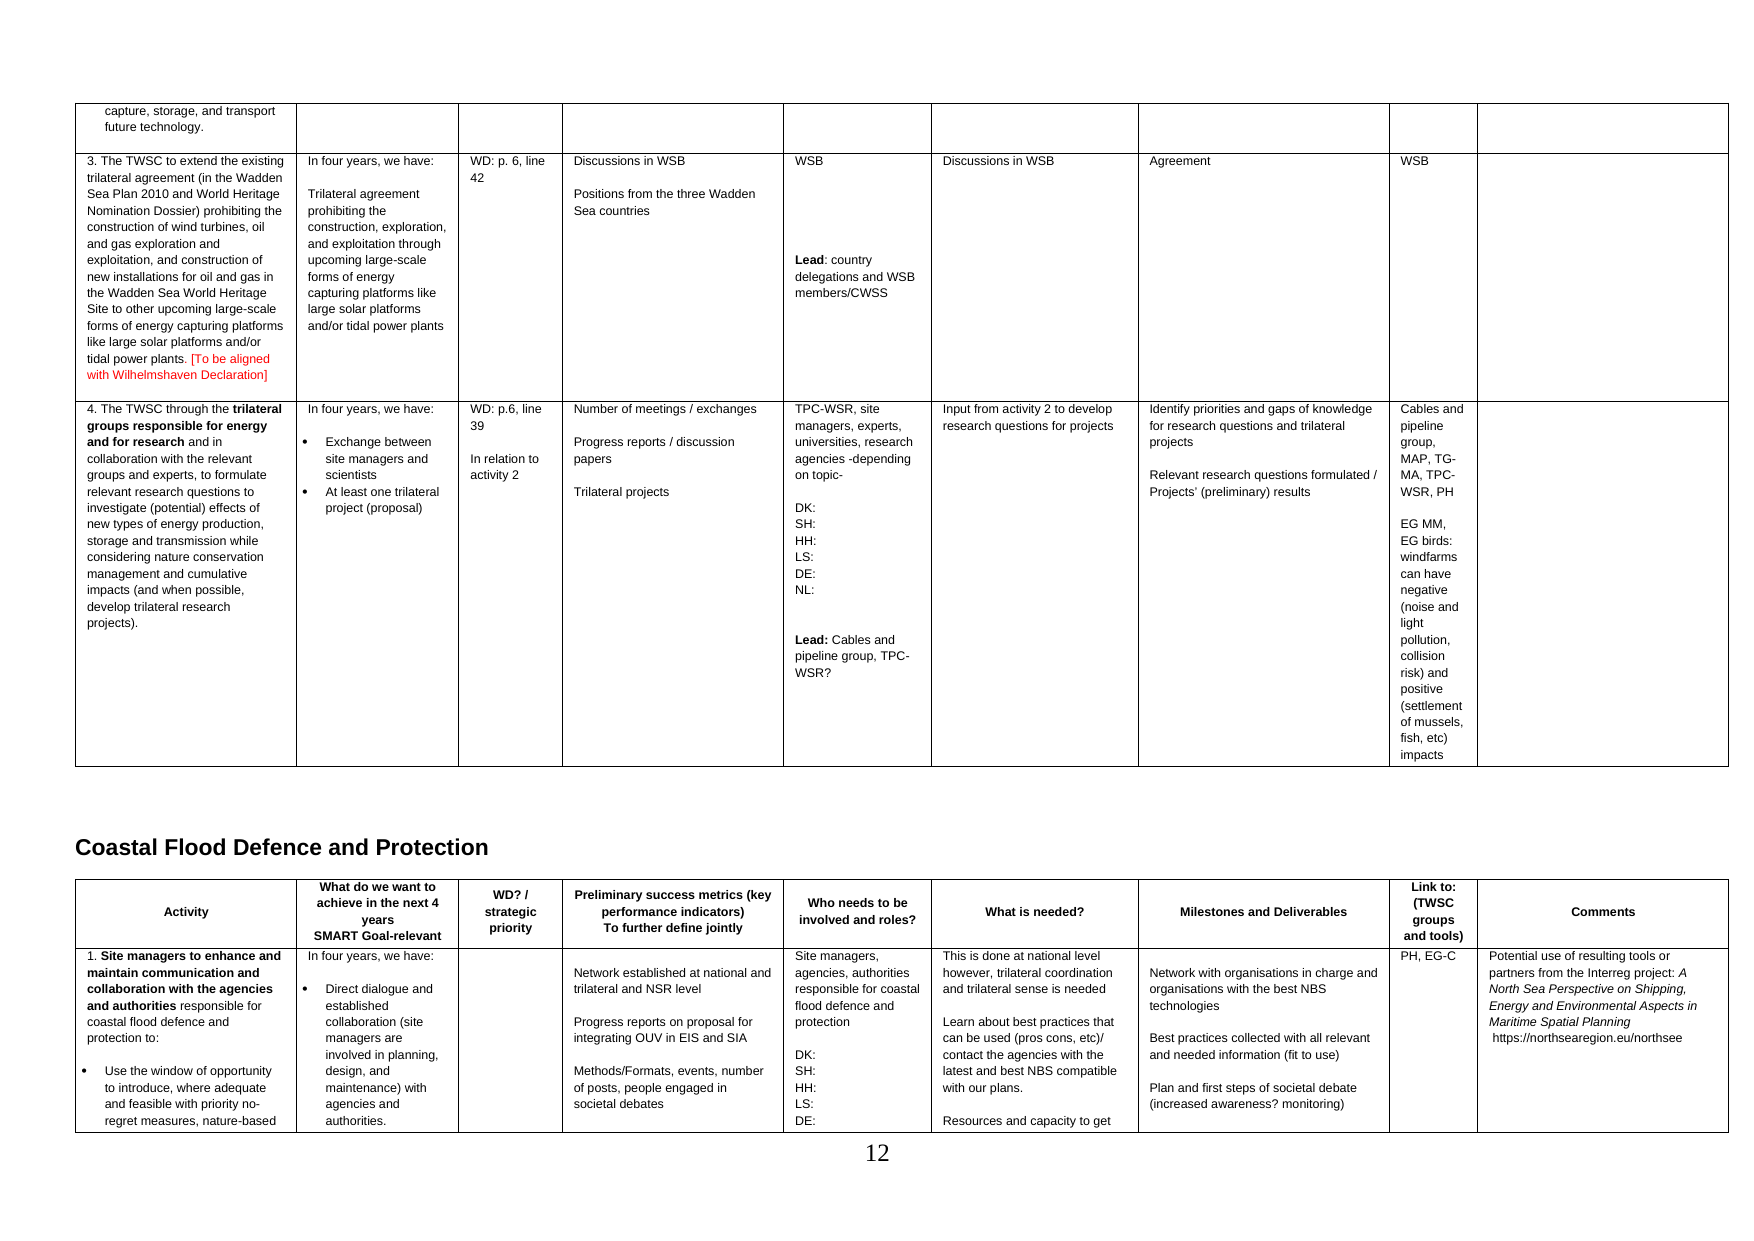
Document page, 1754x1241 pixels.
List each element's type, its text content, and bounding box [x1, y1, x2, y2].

table_header Milestones and Deliverables [1139, 880, 1389, 948]
table_cell [1478, 104, 1728, 153]
table_cell Cables and pipeline group, MAP, TG-MA, TPC-WSR, PH EG MM, EG birds: windfarms can have negative (noise and light pollution, collision risk) and positive (settlement of mussels, fish, etc) impacts [1390, 402, 1477, 766]
table_header What do we want to achieve in the next 4 years SMART Goal-relevant [297, 880, 458, 948]
table_cell In four years, we have: Exchange between site managers and scientists At least one trilateral project (proposal) [297, 402, 458, 766]
table_cell WD: p.6, line 39 In relation to activity 2 [459, 402, 562, 766]
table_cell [1390, 104, 1477, 153]
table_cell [1139, 104, 1389, 153]
table_cell 4. The TWSC through the trilateral groups responsible for energy and for research and in collaboration with the relevant groups and experts, to formulate relevant research questions to investigate (potential) effects of new types of energy production, storage and transmission while considering nature conservation management and cumulative impacts (and when possible, develop trilateral research projects). [76, 402, 296, 766]
table_cell Discussions in WSB Positions from the three Wadden Sea countries [563, 154, 783, 401]
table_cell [297, 104, 458, 153]
table_header Who needs to be involved and roles? [784, 880, 931, 948]
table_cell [297, 949, 458, 1132]
text Coastal Flood Defence and Protection [75, 833, 1679, 860]
table_cell Input from activity 2 to develop research questions for projects [932, 402, 1138, 766]
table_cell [1478, 949, 1728, 1132]
table_cell PH, EG-C [1390, 949, 1477, 1132]
table_cell 3. The TWSC to extend the existing trilateral agreement (in the Wadden Sea Plan 2010 and World Heritage Nomination Dossier) prohibiting the construction of wind turbines, oil and gas exploration and exploitation, and construction of new installations for oil and gas in the Wadden Sea World Heritage Site to other upcoming large-scale forms of energy capturing platforms like large solar platforms and/or tidal power plants. [To be aligned with Wilhelmshaven Declaration] [76, 154, 296, 401]
table_cell [1478, 402, 1728, 766]
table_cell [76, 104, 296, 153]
table_header Comments [1478, 880, 1728, 948]
table_cell WD: p. 6, line 42 [459, 154, 562, 401]
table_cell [563, 104, 783, 153]
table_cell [76, 949, 296, 1132]
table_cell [563, 949, 783, 1132]
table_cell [932, 949, 1138, 1132]
table_header Preliminary success metrics (key performance indicators) To further define jointly [563, 880, 783, 948]
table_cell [1139, 949, 1389, 1132]
table_header What is needed? [932, 880, 1138, 948]
table_cell TPC-WSR, site managers, experts, universities, research agencies -depending on topic- DK: SH: HH: LS: DE: NL: Lead: Cables and pipeline group, TPC-WSR? [784, 402, 931, 766]
table_cell In four years, we have: Trilateral agreement prohibiting the construction, exploration, and exploitation through upcoming large-scale forms of energy capturing platforms like large solar platforms and/or tidal power plants [297, 154, 458, 401]
table_cell WSB Lead: country delegations and WSB members/CWSS [784, 154, 931, 401]
table_cell WSB [1390, 154, 1477, 401]
table_cell [459, 949, 562, 1132]
table_cell Identify priorities and gaps of knowledge for research questions and trilateral projects Relevant research questions formulated / Projects’ (preliminary) results [1139, 402, 1389, 766]
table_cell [784, 104, 931, 153]
table_cell [1478, 154, 1728, 401]
table_cell Number of meetings / exchanges Progress reports / discussion papers Trilateral projects [563, 402, 783, 766]
table_cell Discussions in WSB [932, 154, 1138, 401]
table_header WD? / strategic priority [459, 880, 562, 948]
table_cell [784, 949, 931, 1132]
table_header Activity [76, 880, 296, 948]
table_header Link to: (TWSC groups and tools) [1390, 880, 1477, 948]
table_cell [459, 104, 562, 153]
table_cell Agreement [1139, 154, 1389, 401]
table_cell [932, 104, 1138, 153]
